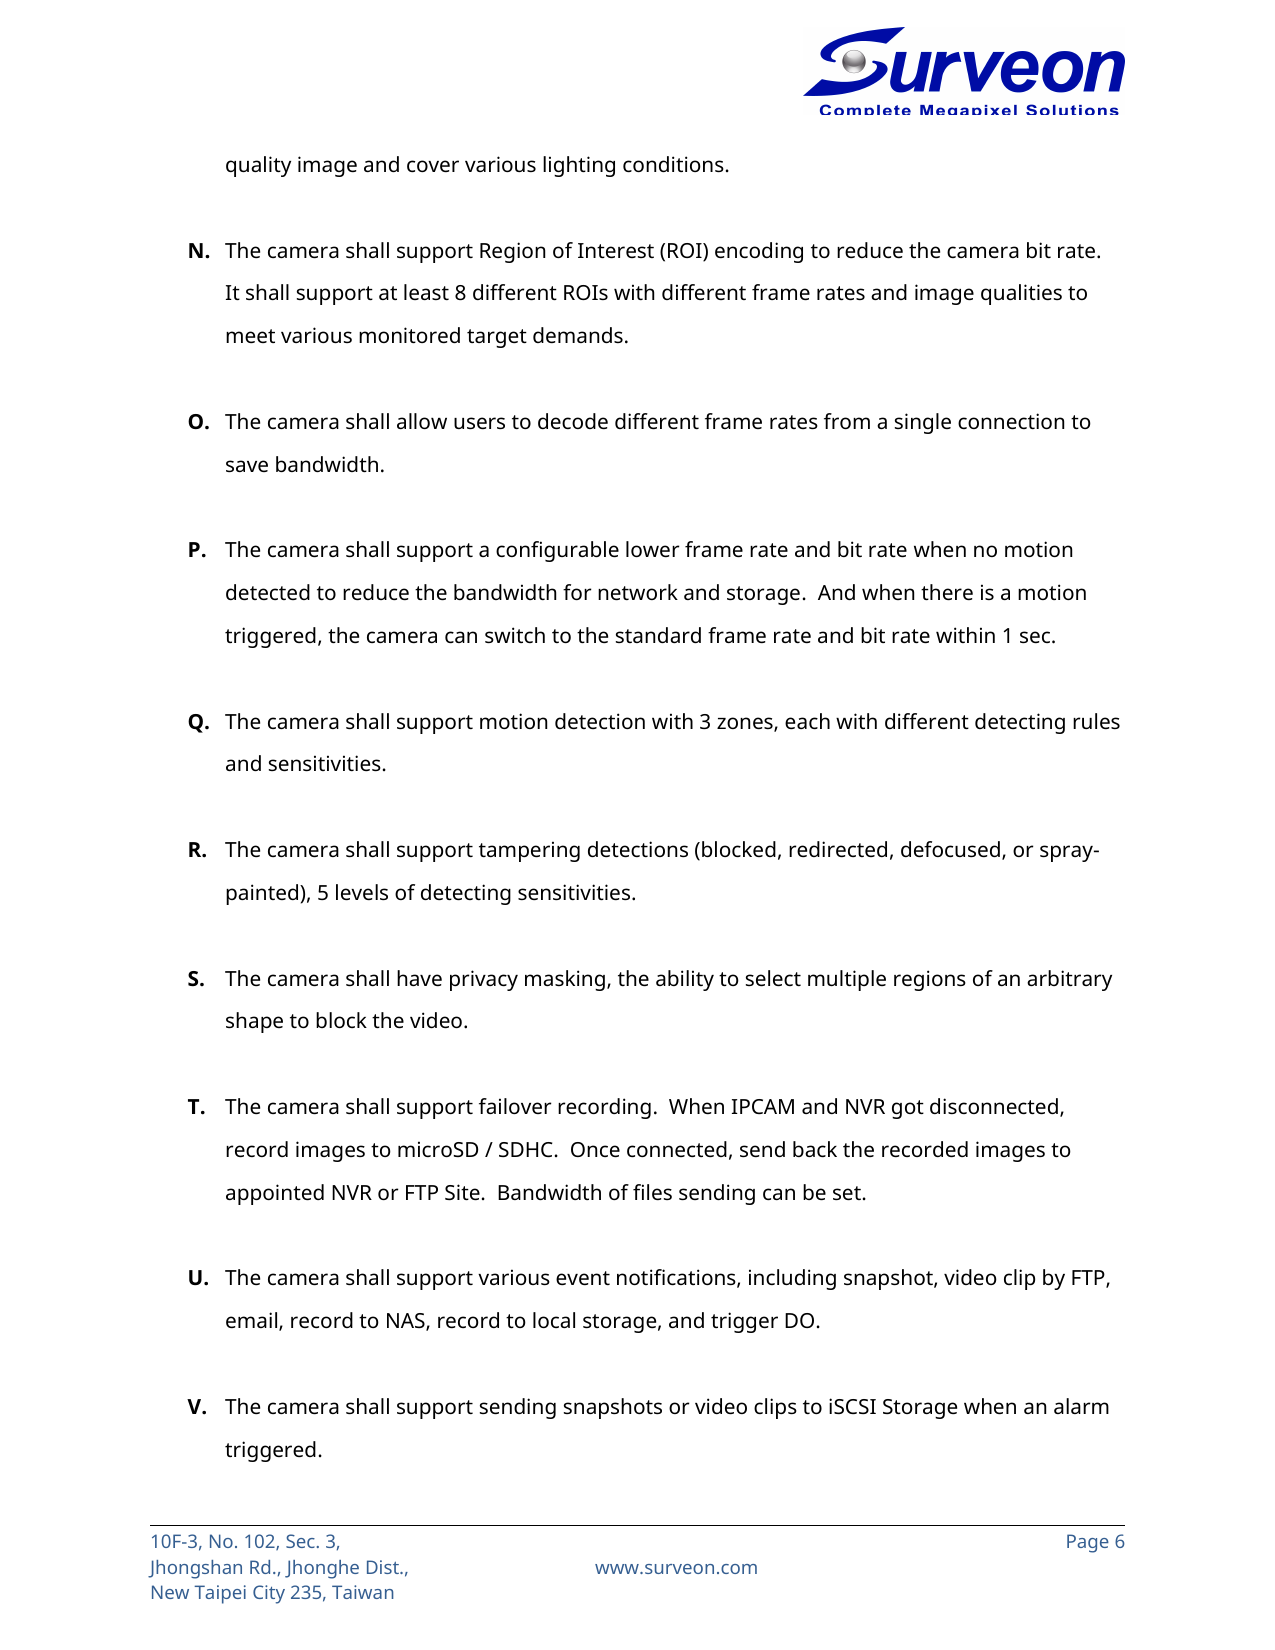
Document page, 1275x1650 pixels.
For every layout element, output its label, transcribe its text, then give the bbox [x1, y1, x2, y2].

list The camera shall support failover recording. When IPCAM and NVR got disconnected, record images to microSD / SDHC. Once connected, send back the recorded images to appointed NVR or FTP Site. Bandwidth of files sending can be set. [187, 1092, 1125, 1249]
list The camera shall have privacy masking, the ability to select multiple regions of an arbitrary shape to block the video. [187, 964, 1125, 1078]
list The camera shall support Region of Interest (ROI) encoding to reduce the camera bit rate. It shall support at least 8 different ROIs with different frame rates and image qualities to meet various monitored target demands. [187, 236, 1125, 393]
list The camera shall support tampering detections (blocked, redirected, defocused, or spray-painted), 5 levels of detecting sensitivities. [187, 835, 1125, 949]
list The camera shall allow users to decode different frame rates from a single connection to save bandwidth. [187, 407, 1125, 521]
list The camera shall support motion detection with 3 zones, each with different detecting rules and sensitivities. [187, 707, 1125, 821]
list The camera shall support sending snapshots or video clips to iSCSI Storage when an alarm triggered. [187, 1392, 1125, 1506]
picture [803, 27, 1125, 115]
list The camera shall support various event notifications, including snapshot, video clip by FTP, email, record to NAS, record to local storage, and trigger DO. [187, 1263, 1125, 1378]
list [187, 150, 1125, 222]
list The camera shall support a configurable lower frame rate and bit rate when no motion detected to reduce the bandwidth for network and storage. And when there is a motion triggered, the camera can switch to the standard frame rate and bit rate within 1 sec. [187, 536, 1125, 692]
